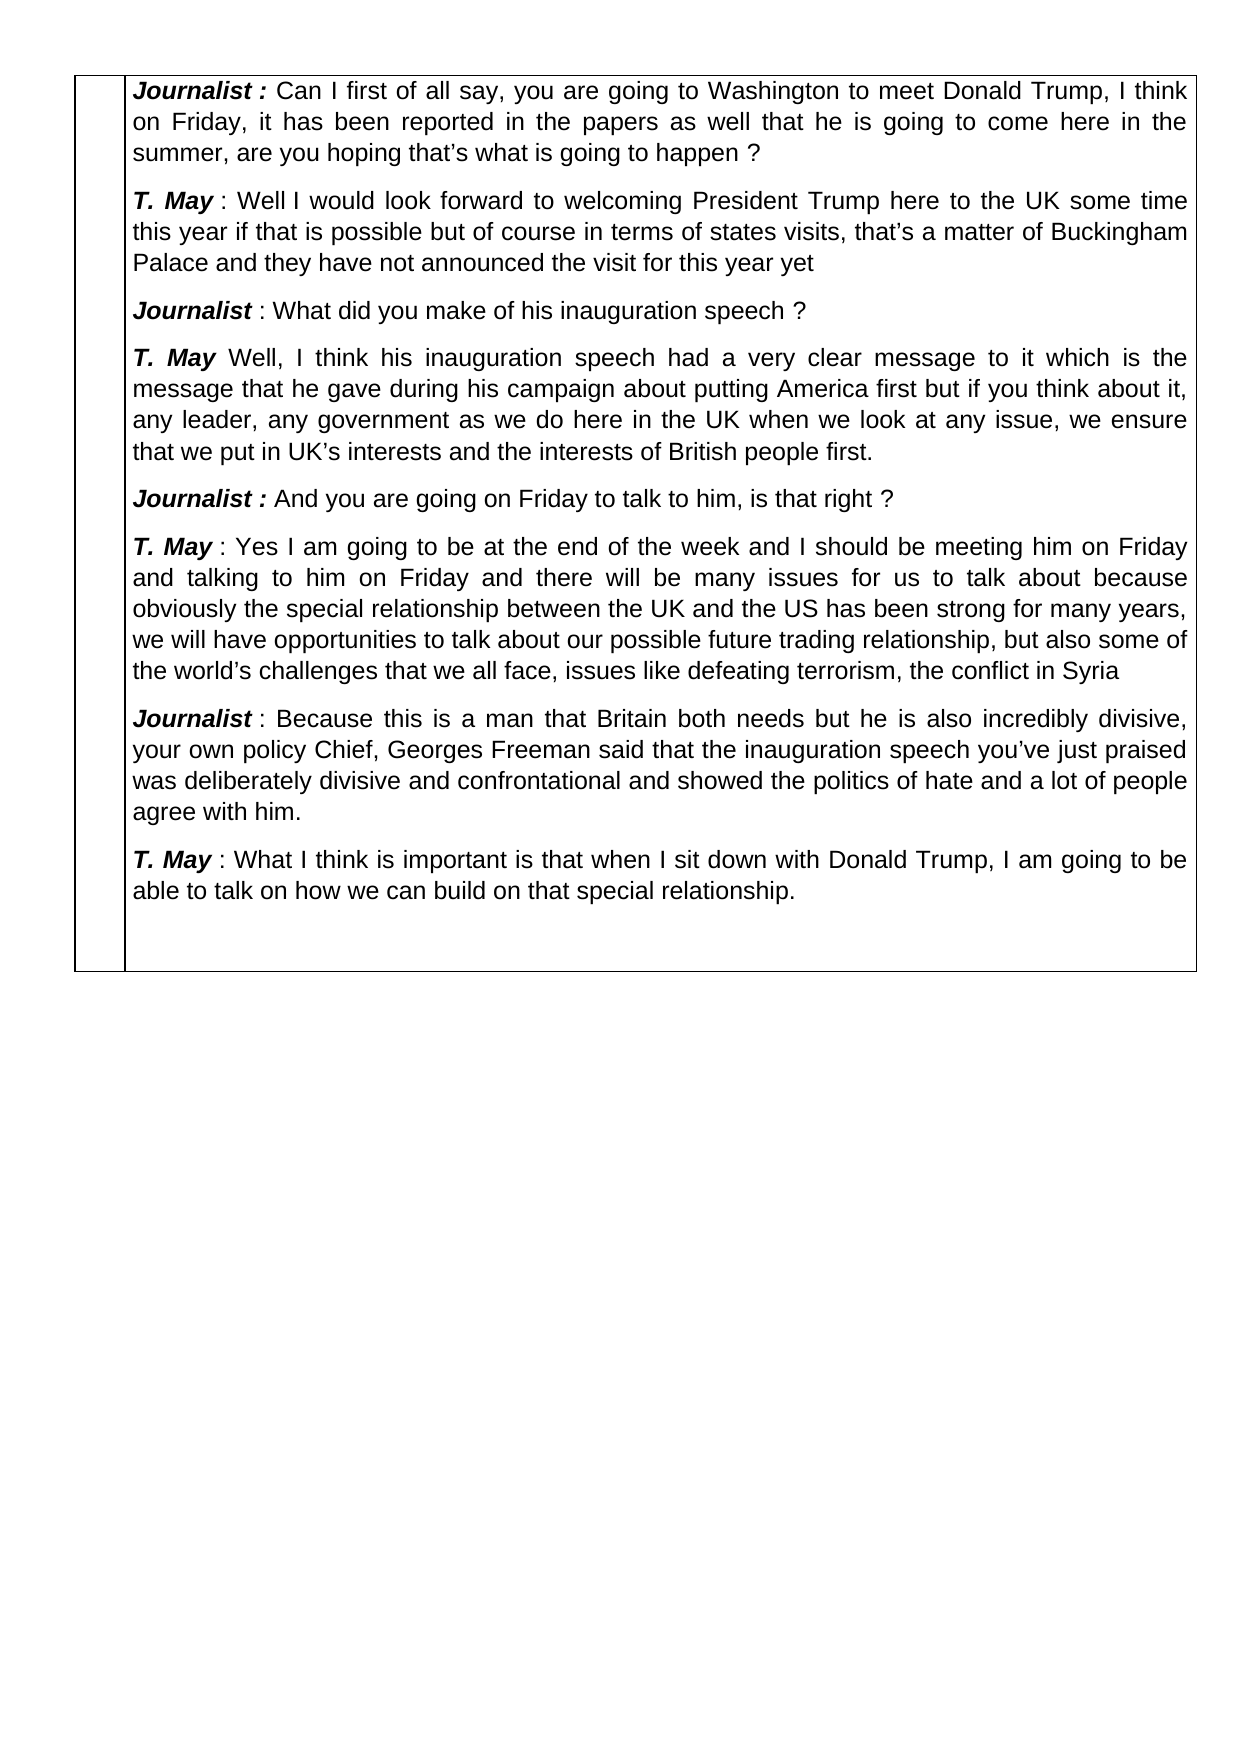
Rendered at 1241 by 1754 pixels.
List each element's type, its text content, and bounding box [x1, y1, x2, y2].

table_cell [126, 76, 1196, 971]
table_cell B2 [76, 76, 124, 971]
